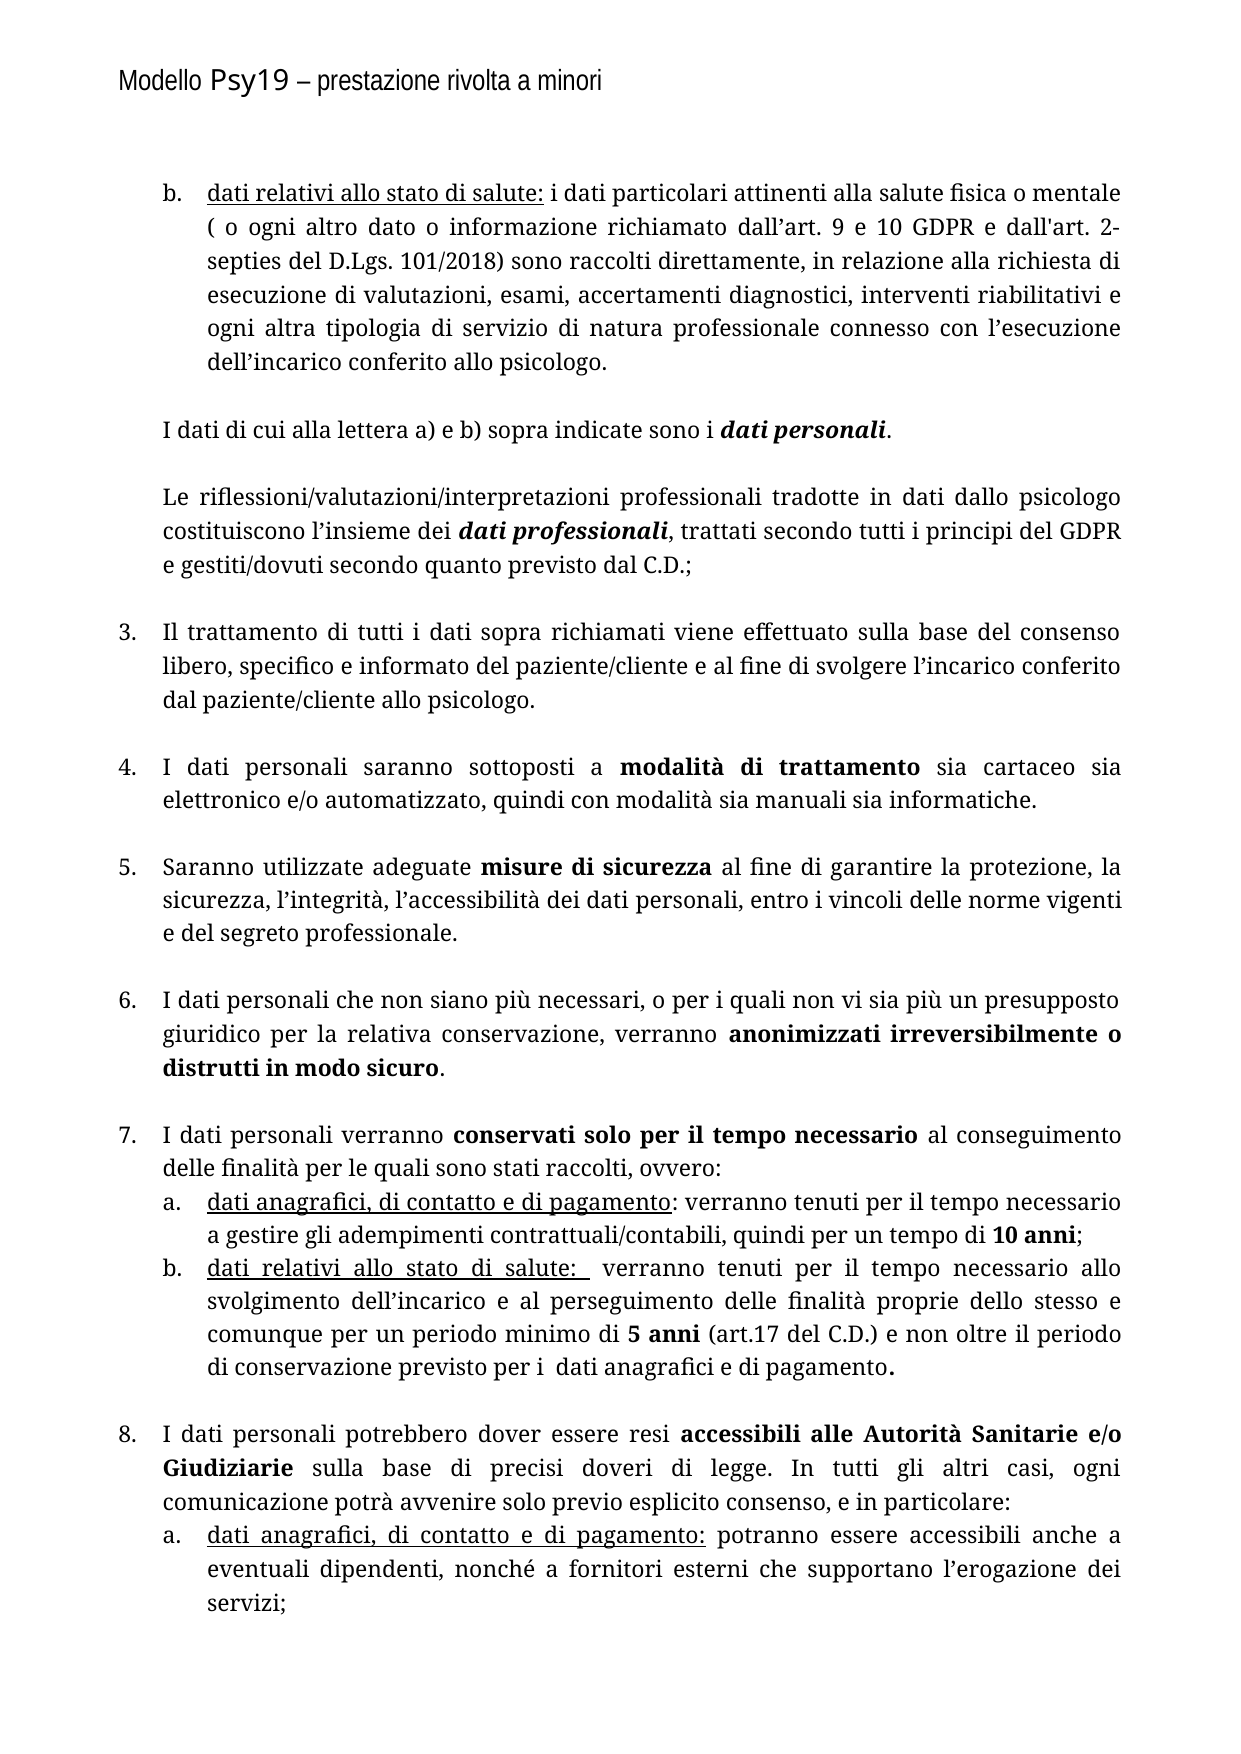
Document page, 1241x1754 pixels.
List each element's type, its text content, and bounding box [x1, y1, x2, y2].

list I dati personali verranno conservati solo per il tempo necessario al conseguimento delle finalità per le quali sono stati raccolti, ovvero: [118, 1119, 1122, 1183]
list dati anagrafici, di contatto e di pagamento: verranno tenuti per il tempo necessario a gestire gli adempimenti contrattuali/contabili, quindi per un tempo di 10 anni; [162, 1185, 1122, 1250]
list Saranno utilizzate adeguate misure di sicurezza al fine di garantire la protezione, la sicurezza, l’integrità, l’accessibilità dei dati personali, entro i vincoli delle norme vigenti e del segreto professionale. [118, 851, 1122, 948]
list Il trattamento di tutti i dati sopra richiamati viene effettuato sulla base del consenso libero, specifico e informato del paziente/cliente e al fine di svolgere l’incarico conferito dal paziente/cliente allo psicologo. [118, 616, 1122, 715]
list dati anagrafici, di contatto e di pagamento: potranno essere accessibili anche a eventuali dipendenti, nonché a fornitori esterni che supportano l’erogazione dei servizi; [162, 1519, 1122, 1618]
list I dati personali saranno sottoposti a modalità di trattamento sia cartaceo sia elettronico e/o automatizzato, quindi con modalità sia manuali sia informatiche. [118, 751, 1122, 815]
list dati relativi allo stato di salute: verranno tenuti per il tempo necessario allo svolgimento dell’incarico e al perseguimento delle finalità proprie dello stesso e comunque per un periodo minimo di 5 anni (art.17 del C.D.) e non oltre il periodo di conservazione previsto per i dati anagrafici e di pagamento. [162, 1252, 1122, 1382]
list dati relativi allo stato di salute: i dati particolari attinenti alla salute fisica o mentale ( o ogni altro dato o informazione richiamato dall’art. 9 e 10 GDPR e dall'art. 2-septies del D.Lgs. 101/2018) sono raccolti direttamente, in relazione alla richiesta di esecuzione di valutazioni, esami, accertamenti diagnostici, interventi riabilitativi e ogni altra tipologia di servizio di natura professionale connesso con l’esecuzione dell’incarico conferito allo psicologo. [162, 177, 1122, 377]
text Le riflessioni/valutazioni/interpretazioni professionali tradotte in dati dallo psicologo costituiscono l’insieme dei dati professionali, trattati secondo tutti i principi del GDPR e gestiti/dovuti secondo quanto previsto dal C.D.; [162, 481, 1122, 580]
list I dati personali potrebbero dover essere resi accessibili alle Autorità Sanitarie e/o Giudiziarie sulla base di precisi doveri di legge. In tutti gli altri casi, ogni comunicazione potrà avvenire solo previo esplicito consenso, e in particolare: [118, 1418, 1122, 1517]
text I dati di cui alla lettera a) e b) sopra indicate sono i dati personali. [162, 413, 1122, 445]
list I dati personali che non siano più necessari, o per i quali non vi sia più un presupposto giuridico per la relativa conservazione, verranno anonimizzati irreversibilmente o distrutti in modo sicuro. [118, 984, 1122, 1083]
